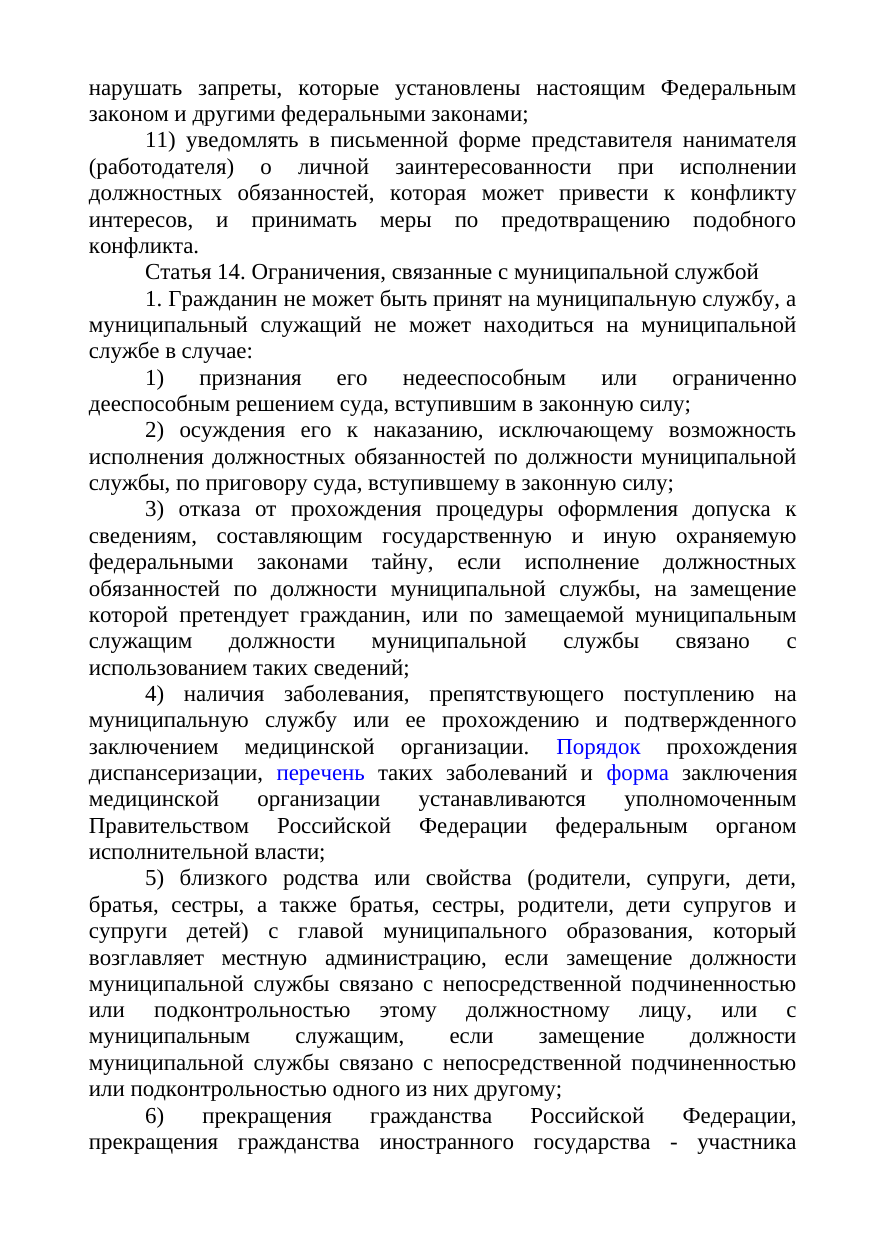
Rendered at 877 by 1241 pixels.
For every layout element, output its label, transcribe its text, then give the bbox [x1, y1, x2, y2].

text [89, 74, 797, 127]
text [89, 1102, 797, 1154]
text 1) признания его недееспособным или ограниченно дееспособным решением суда, вступившим в законную силу; [89, 364, 797, 416]
text 3) отказа от прохождения процедуры оформления допуска к сведениям, составляющим государственную и иную охраняемую федеральными законами тайну, если исполнение должностных обязанностей по должности муниципальной службы, на замещение которой претендует гражданин, или по замещаемой муниципальным служащим должности муниципальной службы связано с использованием таких сведений; [89, 496, 797, 680]
text 4) наличия заболевания, препятствующего поступлению на муниципальную службу или ее прохождению и подтвержденного заключением медицинской организации. Порядок прохождения диспансеризации, перечень таких заболеваний и форма заключения медицинской организации устанавливаются уполномоченным Правительством Российской Федерации федеральным органом исполнительной власти; [89, 680, 797, 864]
text Статья 14. Ограничения, связанные с муниципальной службой [89, 258, 797, 285]
text 1. Гражданин не может быть принят на муниципальную службу, а муниципальный служащий не может находиться на муниципальной службе в случае: [89, 285, 797, 364]
text 5) близкого родства или свойства (родители, супруги, дети, братья, сестры, а также братья, сестры, родители, дети супругов и супруги детей) с главой муниципального образования, который возглавляет местную администрацию, если замещение должности муниципальной службы связано с непосредственной подчиненностью или подконтрольностью этому должностному лицу, или с муниципальным служащим, если замещение должности муниципальной службы связано с непосредственной подчиненностью или подконтрольностью одного из них другому; [89, 864, 797, 1102]
text 11) уведомлять в письменной форме представителя нанимателя (работодателя) о личной заинтересованности при исполнении должностных обязанностей, которая может привести к конфликту интересов, и принимать меры по предотвращению подобного конфликта. [89, 127, 797, 258]
text 2) осуждения его к наказанию, исключающему возможность исполнения должностных обязанностей по должности муниципальной службы, по приговору суда, вступившему в законную силу; [89, 416, 797, 496]
